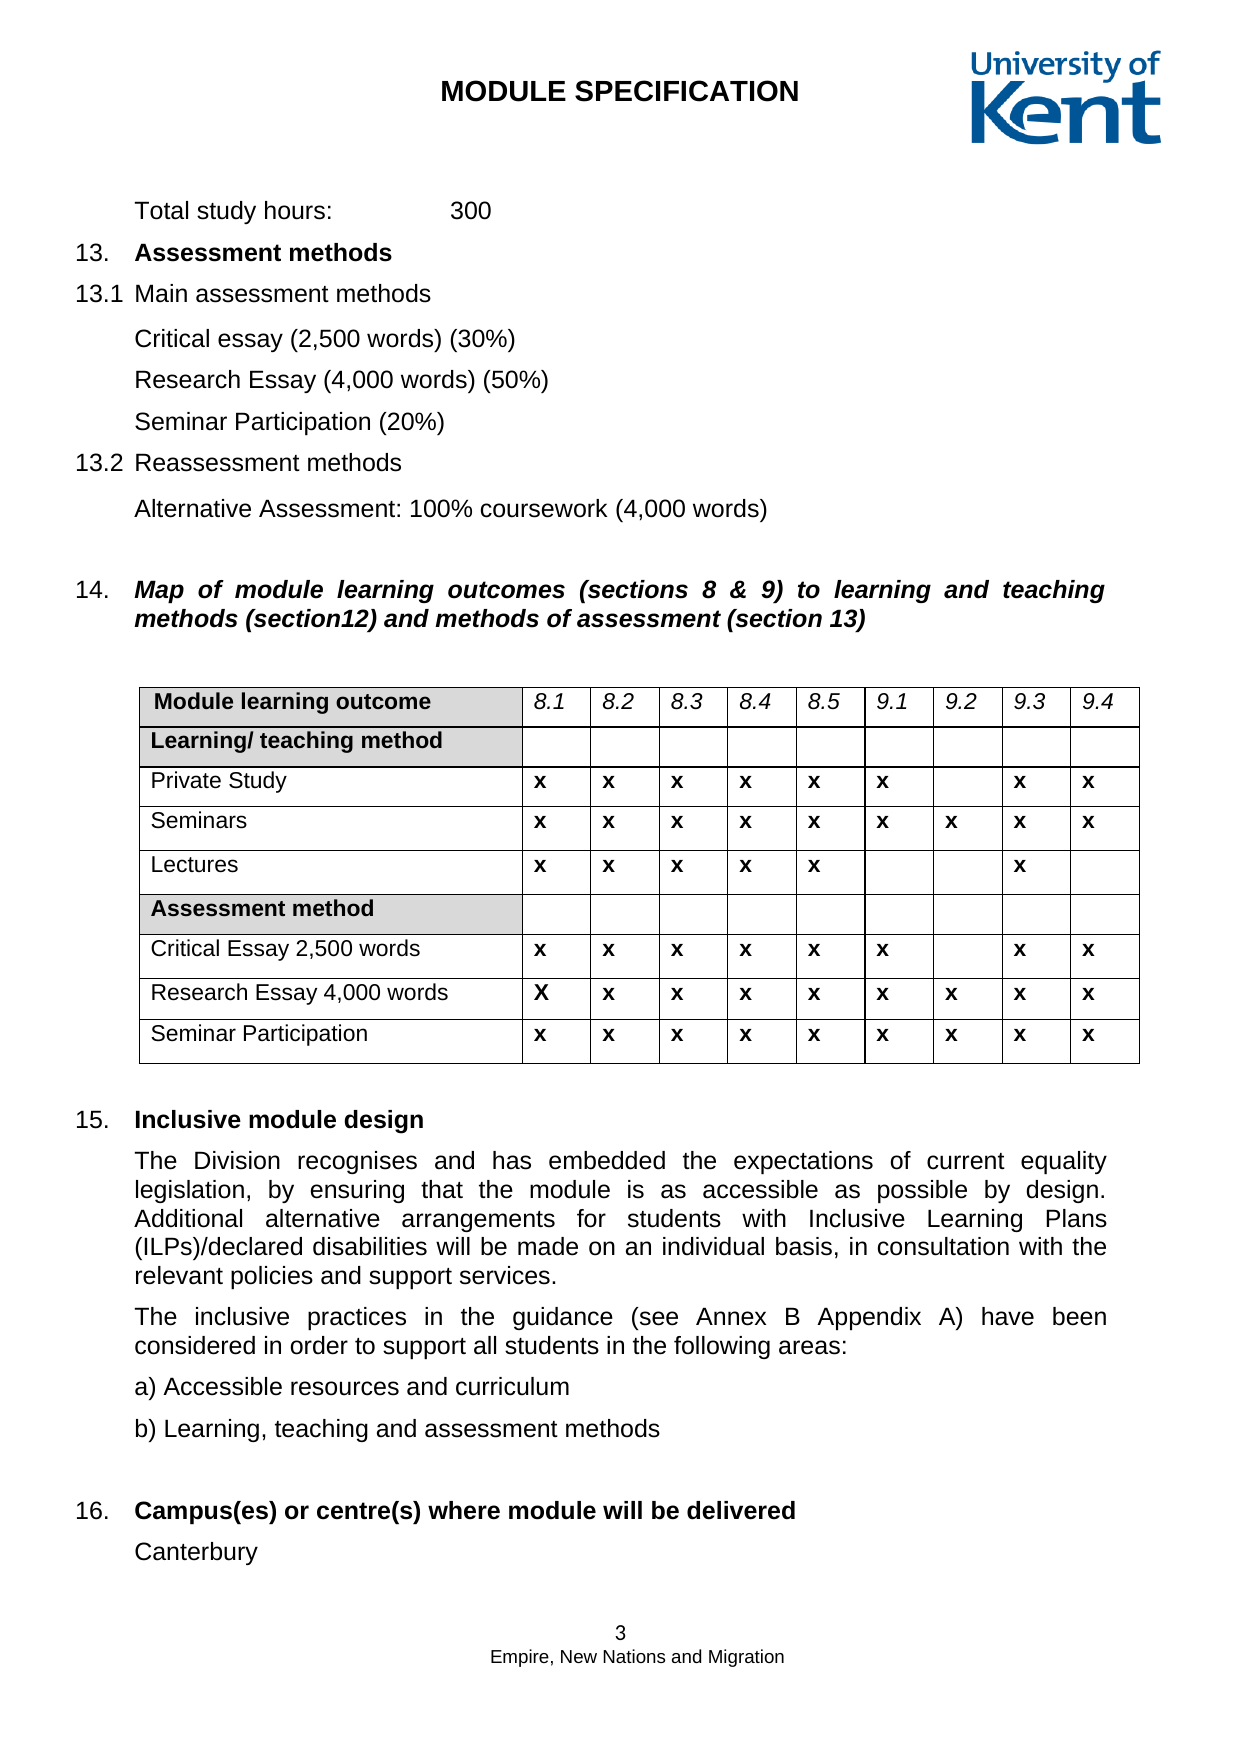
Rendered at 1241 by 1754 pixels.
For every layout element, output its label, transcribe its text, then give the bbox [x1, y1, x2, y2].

table_header 8.4 [728, 688, 796, 726]
table_cell [797, 728, 864, 766]
table_cell x [1003, 979, 1070, 1019]
table_cell x [1003, 935, 1070, 977]
table_header 9.4 [1071, 688, 1139, 726]
table_cell x [591, 1020, 659, 1063]
table_cell x [866, 768, 933, 806]
table_cell x [797, 1020, 864, 1063]
table_cell x [866, 807, 933, 850]
list Inclusive module design [75, 1105, 1109, 1134]
table_header 9.3 [1003, 688, 1070, 726]
table_cell [523, 895, 590, 934]
text The Division recognises and has embedded the expectations of current equality legislation, by ensuring that the module is as accessible as possible by design. Additional alternative arrangements for students with Inclusive Learning Plans (ILPs)/declared disabilities will be made on an individual basis, in consultation with the relevant policies and support services. [134, 1146, 1109, 1290]
table_cell [797, 895, 864, 934]
table_cell x [1003, 851, 1070, 894]
table_cell x [591, 768, 659, 806]
table_cell x [660, 935, 727, 977]
table_cell [1003, 895, 1070, 934]
list Assessment methods [75, 237, 1138, 266]
table_cell [591, 728, 659, 766]
table_header 8.1 [523, 688, 590, 726]
table_cell [1071, 851, 1139, 894]
text b) Learning, teaching and assessment methods [134, 1414, 1109, 1442]
table_cell x [797, 851, 864, 894]
table_cell x [728, 1020, 796, 1063]
table_cell [934, 768, 1002, 806]
table_cell x [1071, 935, 1139, 977]
table_cell x [728, 851, 796, 894]
table_cell X [523, 979, 590, 1019]
list Campus(es) or centre(s) where module will be delivered [75, 1496, 1109, 1525]
table_cell [728, 728, 796, 766]
text Seminar Participation (20%) [134, 407, 1138, 436]
table_cell [1003, 728, 1070, 766]
text Canterbury [119, 1537, 1109, 1566]
table_cell [866, 895, 933, 934]
table_cell x [660, 979, 727, 1019]
text Research Essay (4,000 words) (50%) [134, 366, 1138, 394]
table_cell x [660, 851, 727, 894]
list Main assessment methods [75, 279, 1165, 307]
table_cell x [1071, 1020, 1139, 1063]
table_cell x [523, 935, 590, 977]
table_cell [660, 895, 727, 934]
table_cell x [523, 807, 590, 850]
table_cell x [728, 807, 796, 850]
table_header 9.1 [866, 688, 933, 726]
text Critical essay (2,500 words) (30%) [134, 324, 1138, 353]
table_cell x [1071, 768, 1139, 806]
table_cell x [1003, 807, 1070, 850]
text 13.2 Reassessment methods [75, 448, 1165, 477]
table_cell x [523, 851, 590, 894]
table_cell [866, 851, 933, 894]
table_header 9.2 [934, 688, 1002, 726]
table_cell x [660, 1020, 727, 1063]
table_cell x [1071, 979, 1139, 1019]
table_cell [1071, 728, 1139, 766]
table_cell x [934, 1020, 1002, 1063]
table_cell Private Study [140, 768, 522, 806]
table_cell Assessment method [140, 895, 522, 934]
table_cell [934, 851, 1002, 894]
table_cell [523, 728, 590, 766]
table_cell x [797, 979, 864, 1019]
table_cell x [797, 935, 864, 977]
table_cell [591, 895, 659, 934]
table_cell x [660, 807, 727, 850]
table_cell x [728, 935, 796, 977]
table_cell x [1003, 768, 1070, 806]
table_cell x [866, 1020, 933, 1063]
table_cell x [728, 979, 796, 1019]
table_cell [934, 895, 1002, 934]
table_cell x [728, 768, 796, 806]
table_cell x [866, 935, 933, 977]
table_cell [866, 728, 933, 766]
table_cell Research Essay 4,000 words [140, 979, 522, 1019]
table_cell Learning/ teaching method [140, 728, 522, 766]
table_cell x [934, 807, 1002, 850]
picture [970, 48, 1163, 145]
text The inclusive practices in the guidance (see Annex B Appendix A) have been considered in order to support all students in the following areas: [134, 1302, 1109, 1360]
table_cell Seminar Participation [140, 1020, 522, 1063]
table_cell x [591, 807, 659, 850]
table_cell x [1071, 807, 1139, 850]
table_cell x [797, 768, 864, 806]
list Map of module learning outcomes (sections 8 & 9) to learning and teaching methods (section12) and methods of assessment (section 13) [75, 575, 1109, 633]
table_cell x [660, 768, 727, 806]
table_cell x [591, 935, 659, 977]
text Alternative Assessment: 100% coursework (4,000 words) [134, 493, 1138, 522]
table_header Module learning outcome [140, 688, 522, 726]
table_cell x [591, 851, 659, 894]
table_cell x [591, 979, 659, 1019]
table_cell x [934, 979, 1002, 1019]
table_cell [1071, 895, 1139, 934]
table_cell x [523, 768, 590, 806]
table_cell Seminars [140, 807, 522, 850]
table_cell x [523, 1020, 590, 1063]
table_cell [934, 935, 1002, 977]
table_cell [660, 728, 727, 766]
table_cell x [797, 807, 864, 850]
table_cell [934, 728, 1002, 766]
table_cell x [866, 979, 933, 1019]
table_cell Lectures [140, 851, 522, 894]
text a) Accessible resources and curriculum [134, 1372, 1109, 1401]
table_cell Critical Essay 2,500 words [140, 935, 522, 977]
text Total study hours: 300 [134, 196, 1138, 225]
table_header 8.3 [660, 688, 727, 726]
table_cell x [1003, 1020, 1070, 1063]
table_header 8.5 [797, 688, 864, 726]
table_header 8.2 [591, 688, 659, 726]
table_cell [728, 895, 796, 934]
